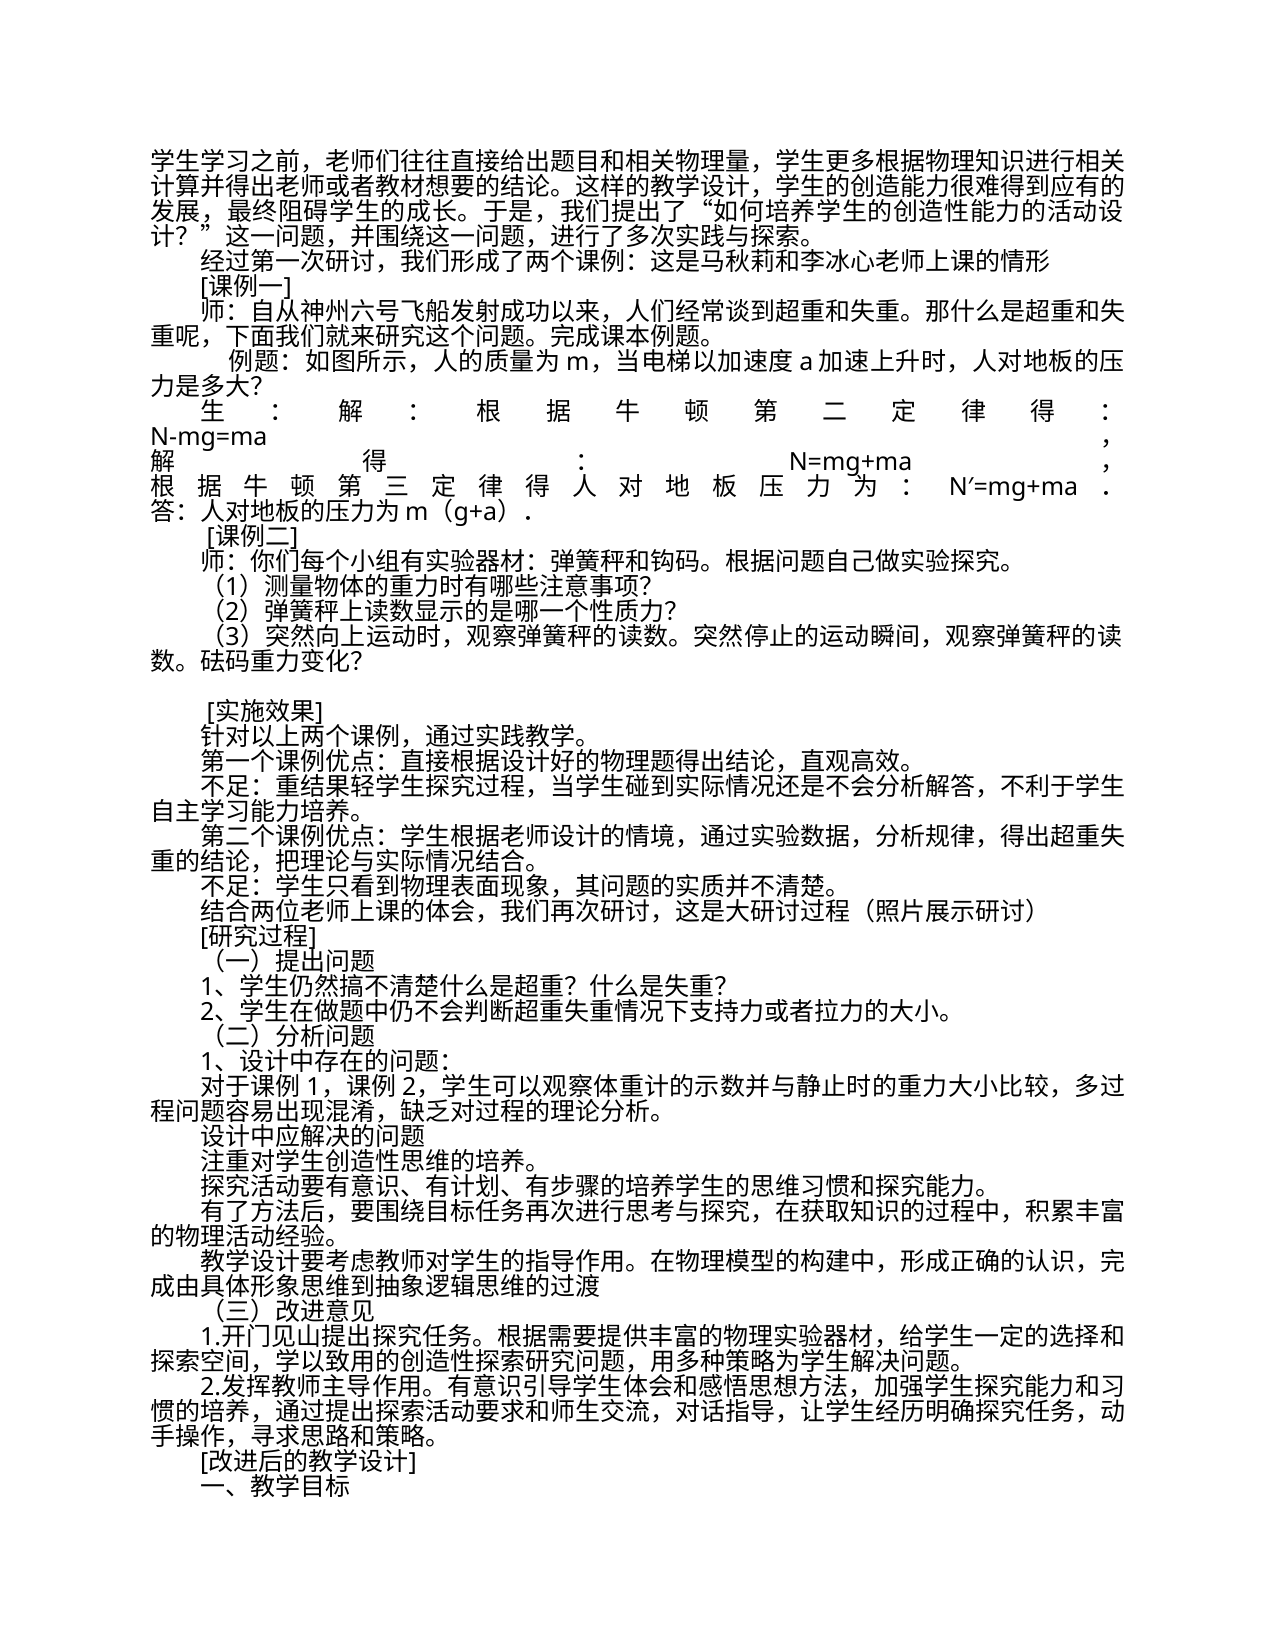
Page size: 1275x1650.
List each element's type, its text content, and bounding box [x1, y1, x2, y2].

text [课例一] [150, 275, 1125, 300]
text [150, 150, 1125, 250]
text 一、教学目标 [150, 1475, 1125, 1500]
text 例题：如图所示，人的质量为m，当电梯以加速度a加速上升时，人对地板的压力是多大？ [150, 350, 1125, 400]
text 有了方法后，要围绕目标任务再次进行思考与探究，在获取知识的过程中，积累丰富的物理活动经验。 [150, 1200, 1125, 1250]
text 第一个课例优点：直接根据设计好的物理题得出结论，直观高效。 [150, 750, 1125, 775]
text 结合两位老师上课的体会，我们再次研讨，这是大研讨过程（照片展示研讨） [150, 900, 1125, 925]
text 不足：学生只看到物理表面现象，其问题的实质并不清楚。 [150, 875, 1125, 900]
text 不足：重结果轻学生探究过程，当学生碰到实际情况还是不会分析解答，不利于学生自主学习能力培养。 [150, 775, 1125, 825]
text （二）分析问题 [150, 1025, 1125, 1050]
text [课例二] [150, 525, 1125, 550]
text 针对以上两个课例，通过实践教学。 [150, 725, 1125, 750]
text （三）改进意见 [150, 1300, 1125, 1325]
text 第二个课例优点：学生根据老师设计的情境，通过实验数据，分析规律，得出超重失重的结论，把理论与实际情况结合。 [150, 825, 1125, 875]
text 对于课例1，课例2，学生可以观察体重计的示数并与静止时的重力大小比较，多过程问题容易出现混淆，缺乏对过程的理论分析。 [150, 1075, 1125, 1125]
text （1）测量物体的重力时有哪些注意事项？ [150, 575, 1125, 600]
text 师：你们每个小组有实验器材：弹簧秤和钩码。根据问题自己做实验探究。 [150, 550, 1125, 575]
text 探究活动要有意识、有计划、有步骤的培养学生的思维习惯和探究能力。 [150, 1175, 1125, 1200]
text 1、学生仍然搞不清楚什么是超重？什么是失重？ [150, 975, 1125, 1000]
text 师：自从神州六号飞船发射成功以来，人们经常谈到超重和失重。那什么是超重和失重呢，下面我们就来研究这个问题。完成课本例题。 [150, 300, 1125, 350]
text 教学设计要考虑教师对学生的指导作用。在物理模型的构建中，形成正确的认识，完成由具体形象思维到抽象逻辑思维的过渡 [150, 1250, 1125, 1300]
text 1.开门见山提出探究任务。根据需要提供丰富的物理实验器材，给学生一定的选择和探索空间，学以致用的创造性探索研究问题，用多种策略为学生解决问题。 [150, 1325, 1125, 1375]
text 设计中应解决的问题 [150, 1125, 1125, 1150]
text [研究过程] [150, 925, 1125, 950]
text 1、设计中存在的问题： [150, 1050, 1125, 1075]
text （2）弹簧秤上读数显示的是哪一个性质力？ [150, 600, 1125, 625]
text （3）突然向上运动时，观察弹簧秤的读数。突然停止的运动瞬间，观察弹簧秤的读数。砝码重力变化？ [150, 625, 1125, 675]
text [改进后的教学设计] [150, 1450, 1125, 1475]
text 2.发挥教师主导作用。有意识引导学生体会和感悟思想方法，加强学生探究能力和习惯的培养，通过提出探索活动要求和师生交流，对话指导，让学生经历明确探究任务，动手操作，寻求思路和策略。 [150, 1375, 1125, 1450]
text 2、学生在做题中仍不会判断超重失重情况下支持力或者拉力的大小。 [150, 1000, 1125, 1025]
text 经过第一次研讨，我们形成了两个课例：这是马秋莉和李冰心老师上课的情形 [150, 250, 1125, 275]
text 生：解：根据牛顿第二定律得： N-mg=ma， 解得：N=mg+ma， 根据牛顿第三定律得人对地板压力为：N′=mg+ma． 答：人对地板的压力为m（g+a）． [150, 400, 1125, 525]
text （一）提出问题 [150, 950, 1125, 975]
text [实施效果] [150, 700, 1125, 725]
text 注重对学生创造性思维的培养。 [150, 1150, 1125, 1175]
